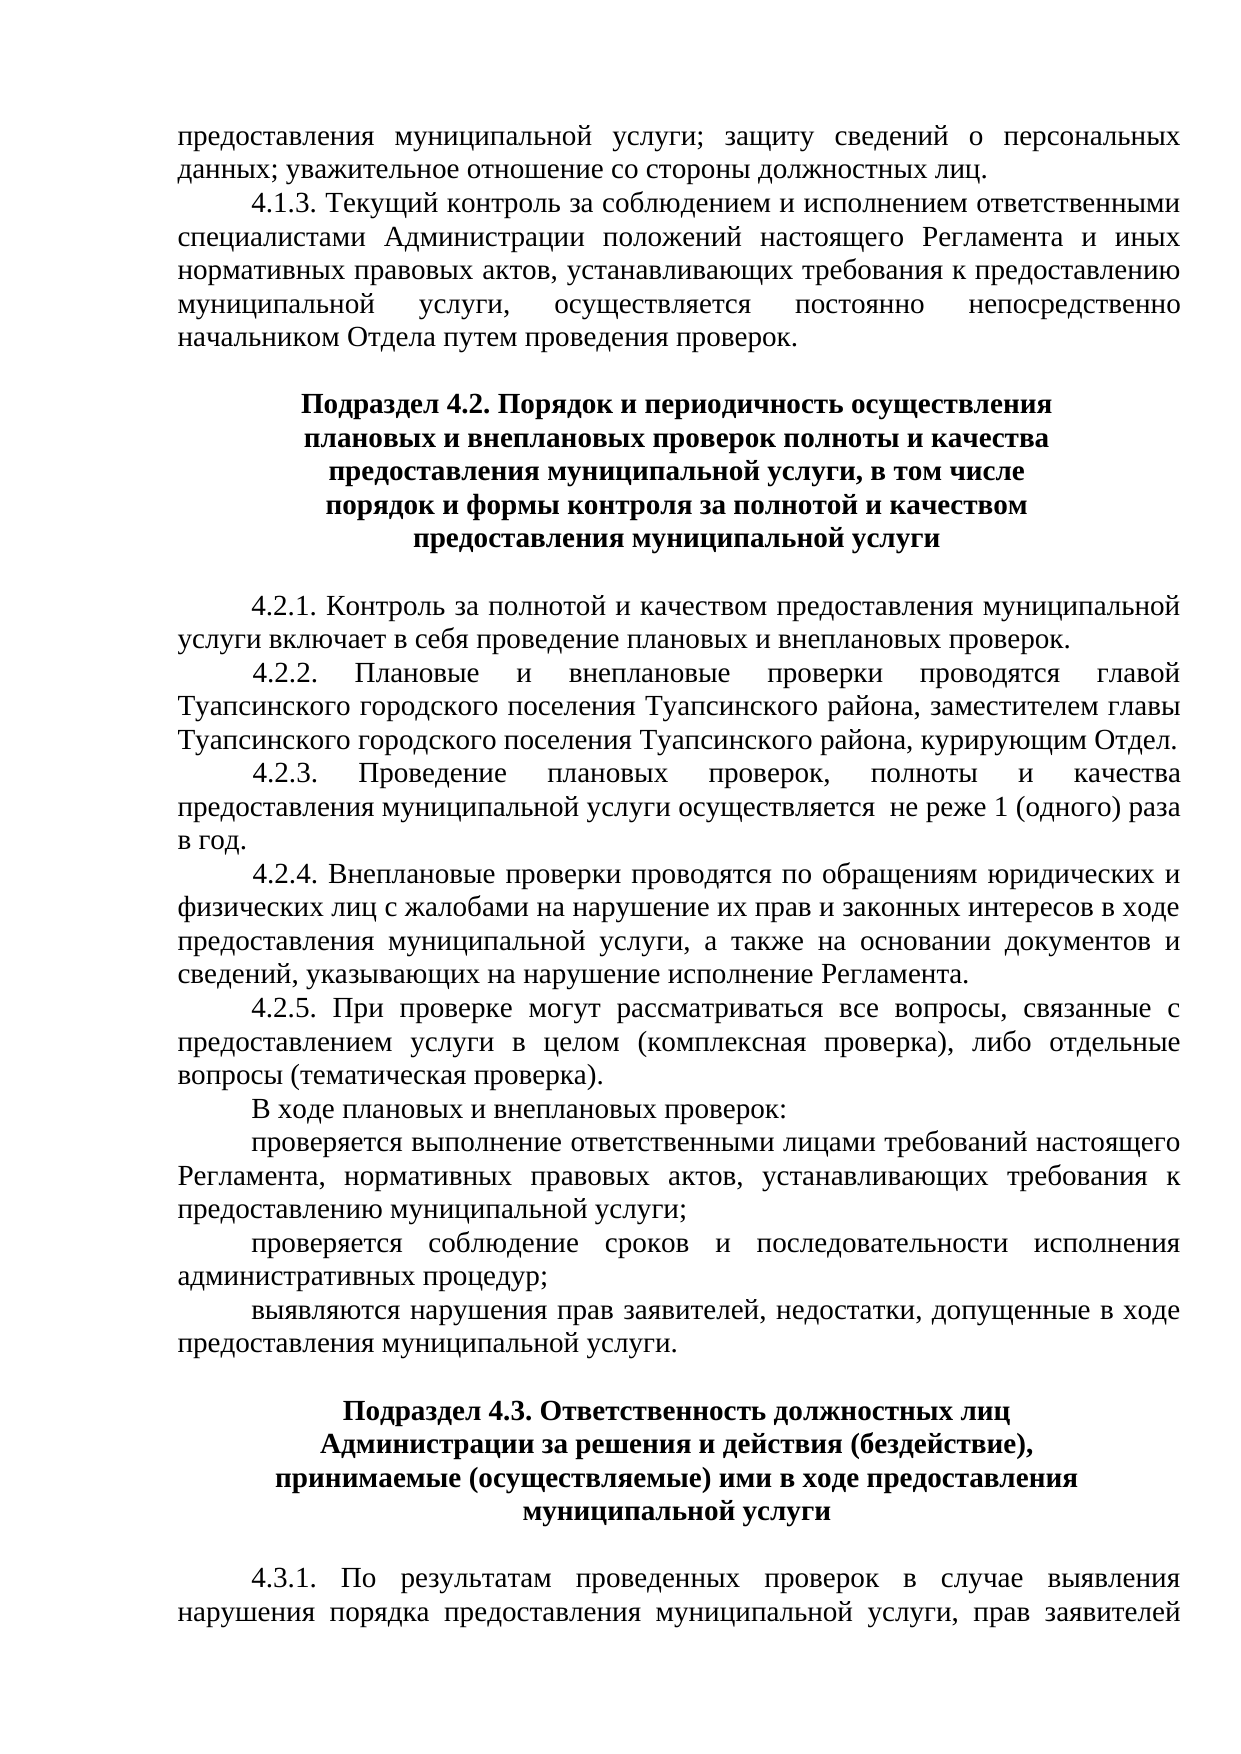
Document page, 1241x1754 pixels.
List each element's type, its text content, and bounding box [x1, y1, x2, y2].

text выявляются нарушения прав заявителей, недостатки, допущенные в ходе предоставления муниципальной услуги. [177, 1292, 1181, 1359]
text 4.2.2. Плановые и внеплановые проверки проводятся главой Туапсинского городского поселения Туапсинского района, заместителем главы Туапсинского городского поселения Туапсинского района, курирующим Отдел. [177, 655, 1181, 755]
text В ходе плановых и внеплановых проверок: [177, 1091, 1181, 1124]
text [177, 1560, 1181, 1627]
text предоставления муниципальной услуги, в том числе [236, 453, 1117, 487]
text проверяется выполнение ответственными лицами требований настоящего Регламента, нормативных правовых актов, устанавливающих требования к предоставлению муниципальной услуги; [177, 1124, 1181, 1225]
text Подраздел 4.3. Ответственность должностных лиц [236, 1393, 1117, 1426]
text Подраздел 4.2. Порядок и периодичность осуществления [236, 386, 1117, 420]
text Администрации за решения и действия (бездействие), [236, 1426, 1117, 1460]
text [177, 118, 1181, 185]
text 4.2.5. При проверке могут рассматриваться все вопросы, связанные с предоставлением услуги в целом (комплексная проверка), либо отдельные вопросы (тематическая проверка). [177, 990, 1181, 1091]
text 4.2.1. Контроль за полнотой и качеством предоставления муниципальной услуги включает в себя проведение плановых и внеплановых проверок. [177, 588, 1181, 655]
text порядок и формы контроля за полнотой и качеством [236, 487, 1117, 521]
text принимаемые (осуществляемые) ими в ходе предоставления [236, 1460, 1117, 1493]
text муниципальной услуги [236, 1493, 1117, 1527]
text плановых и внеплановых проверок полноты и качества [236, 420, 1117, 453]
text 4.2.4. Внеплановые проверки проводятся по обращениям юридических и физических лиц с жалобами на нарушение их прав и законных интересов в ходе предоставления муниципальной услуги, а также на основании документов и сведений, указывающих на нарушение исполнение Регламента. [177, 856, 1181, 990]
text предоставления муниципальной услуги [236, 521, 1117, 554]
text 4.2.3. Проведение плановых проверок, полноты и качества предоставления муниципальной услуги осуществляется не реже 1 (одного) раза в год. [177, 755, 1181, 856]
text 4.1.3. Текущий контроль за соблюдением и исполнением ответственными специалистами Администрации положений настоящего Регламента и иных нормативных правовых актов, устанавливающих требования к предоставлению муниципальной услуги, осуществляется постоянно непосредственно начальником Отдела путем проведения проверок. [177, 185, 1181, 353]
text проверяется соблюдение сроков и последовательности исполнения административных процедур; [177, 1225, 1181, 1292]
